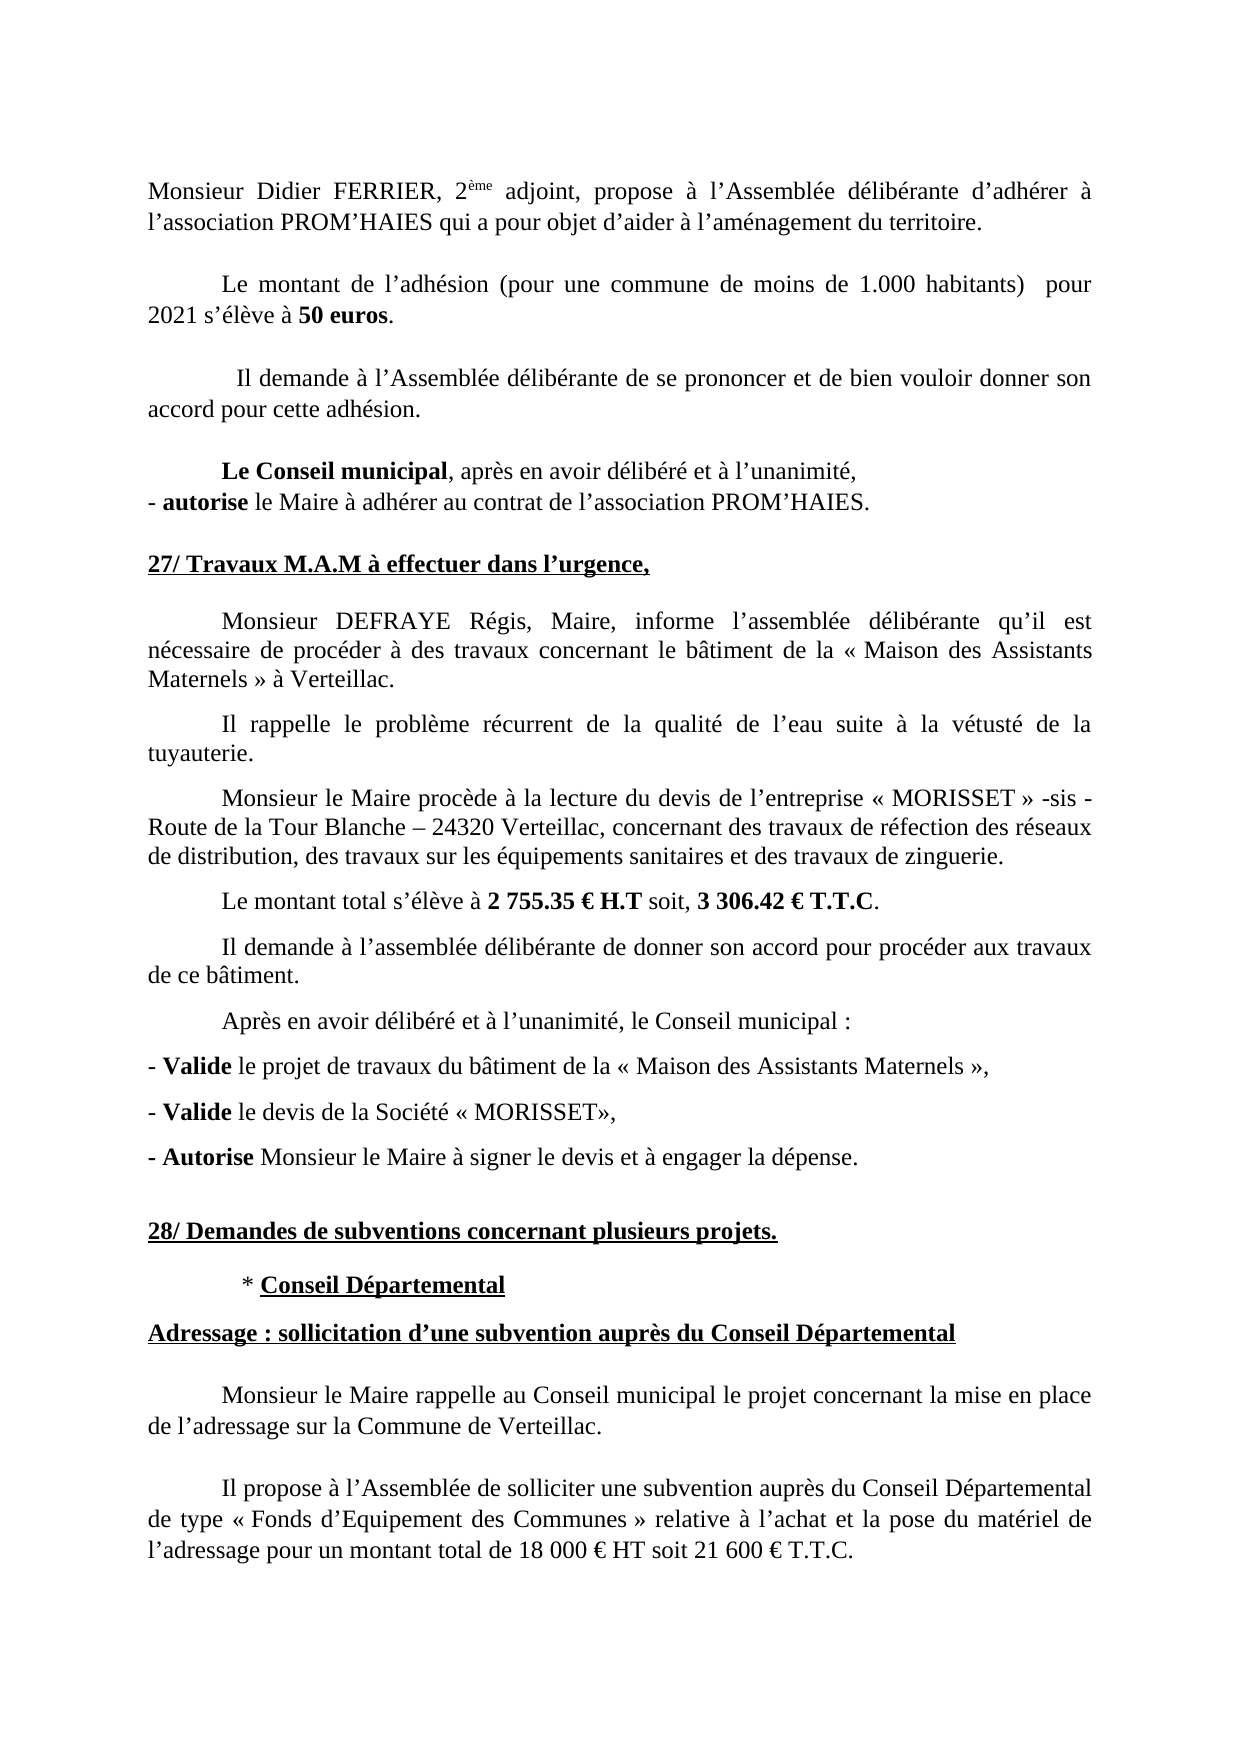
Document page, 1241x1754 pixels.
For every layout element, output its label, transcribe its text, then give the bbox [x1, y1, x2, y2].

text Monsieur Didier FERRIER, 2ème adjoint, propose à l’Assemblée délibérante d’adhérer à l’association PROM’HAIES qui a pour objet d’aider à l’aménagement du territoire. [148, 176, 1093, 236]
text Après en avoir délibéré et à l’unanimité, le Conseil municipal : [148, 1006, 1093, 1035]
text Monsieur le Maire procède à la lecture du devis de l’entreprise « MORISSET » -sis - Route de la Tour Blanche – 24320 Verteillac, concernant des travaux de réfection des réseaux de distribution, des travaux sur les équipements sanitaires et des travaux de zinguerie. [148, 783, 1093, 870]
text Il rappelle le problème récurrent de la qualité de l’eau suite à la vétusté de la tuyauterie. [148, 709, 1093, 767]
text Le montant de l’adhésion (pour une commune de moins de 1.000 habitants) pour 2021 s’élève à 50 euros. [148, 269, 1093, 329]
text - Valide le projet de travaux du bâtiment de la « Maison des Assistants Maternels », [148, 1051, 1093, 1080]
text Le montant total s’élève à 2 755.35 € H.T soit, 3 306.42 € T.T.C. [148, 886, 1093, 915]
text - Autorise Monsieur le Maire à signer le devis et à engager la dépense. [148, 1142, 1093, 1171]
text 27/ Travaux M.A.M à effectuer dans l’urgence, [148, 549, 1093, 578]
text 28/ Demandes de subventions concernant plusieurs projets. [148, 1216, 1093, 1245]
text - Valide le devis de la Société « MORISSET», [148, 1097, 1093, 1126]
text * Conseil Départemental [148, 1270, 1093, 1299]
text Monsieur le Maire rappelle au Conseil municipal le projet concernant la mise en place de l’adressage sur la Commune de Verteillac. [148, 1380, 1093, 1440]
text Il demande à l’Assemblée délibérante de se prononcer et de bien vouloir donner son accord pour cette adhésion. [148, 363, 1093, 422]
text Le Conseil municipal, après en avoir délibéré et à l’unanimité, [148, 456, 1093, 484]
text Il demande à l’assemblée délibérante de donner son accord pour procéder aux travaux de ce bâtiment. [148, 932, 1093, 989]
text Monsieur DEFRAYE Régis, Maire, informe l’assemblée délibérante qu’il est nécessaire de procéder à des travaux concernant le bâtiment de la « Maison des Assistants Maternels » à Verteillac. [148, 606, 1093, 693]
text Il propose à l’Assemblée de solliciter une subvention auprès du Conseil Départemental de type « Fonds d’Equipement des Communes » relative à l’achat et la pose du matériel de l’adressage pour un montant total de 18 000 € HT soit 21 600 € T.T.C. [148, 1473, 1093, 1564]
text - autorise le Maire à adhérer au contrat de l’association PROM’HAIES. [148, 487, 1093, 516]
text Adressage : sollicitation d’une subvention auprès du Conseil Départemental [148, 1318, 1093, 1347]
